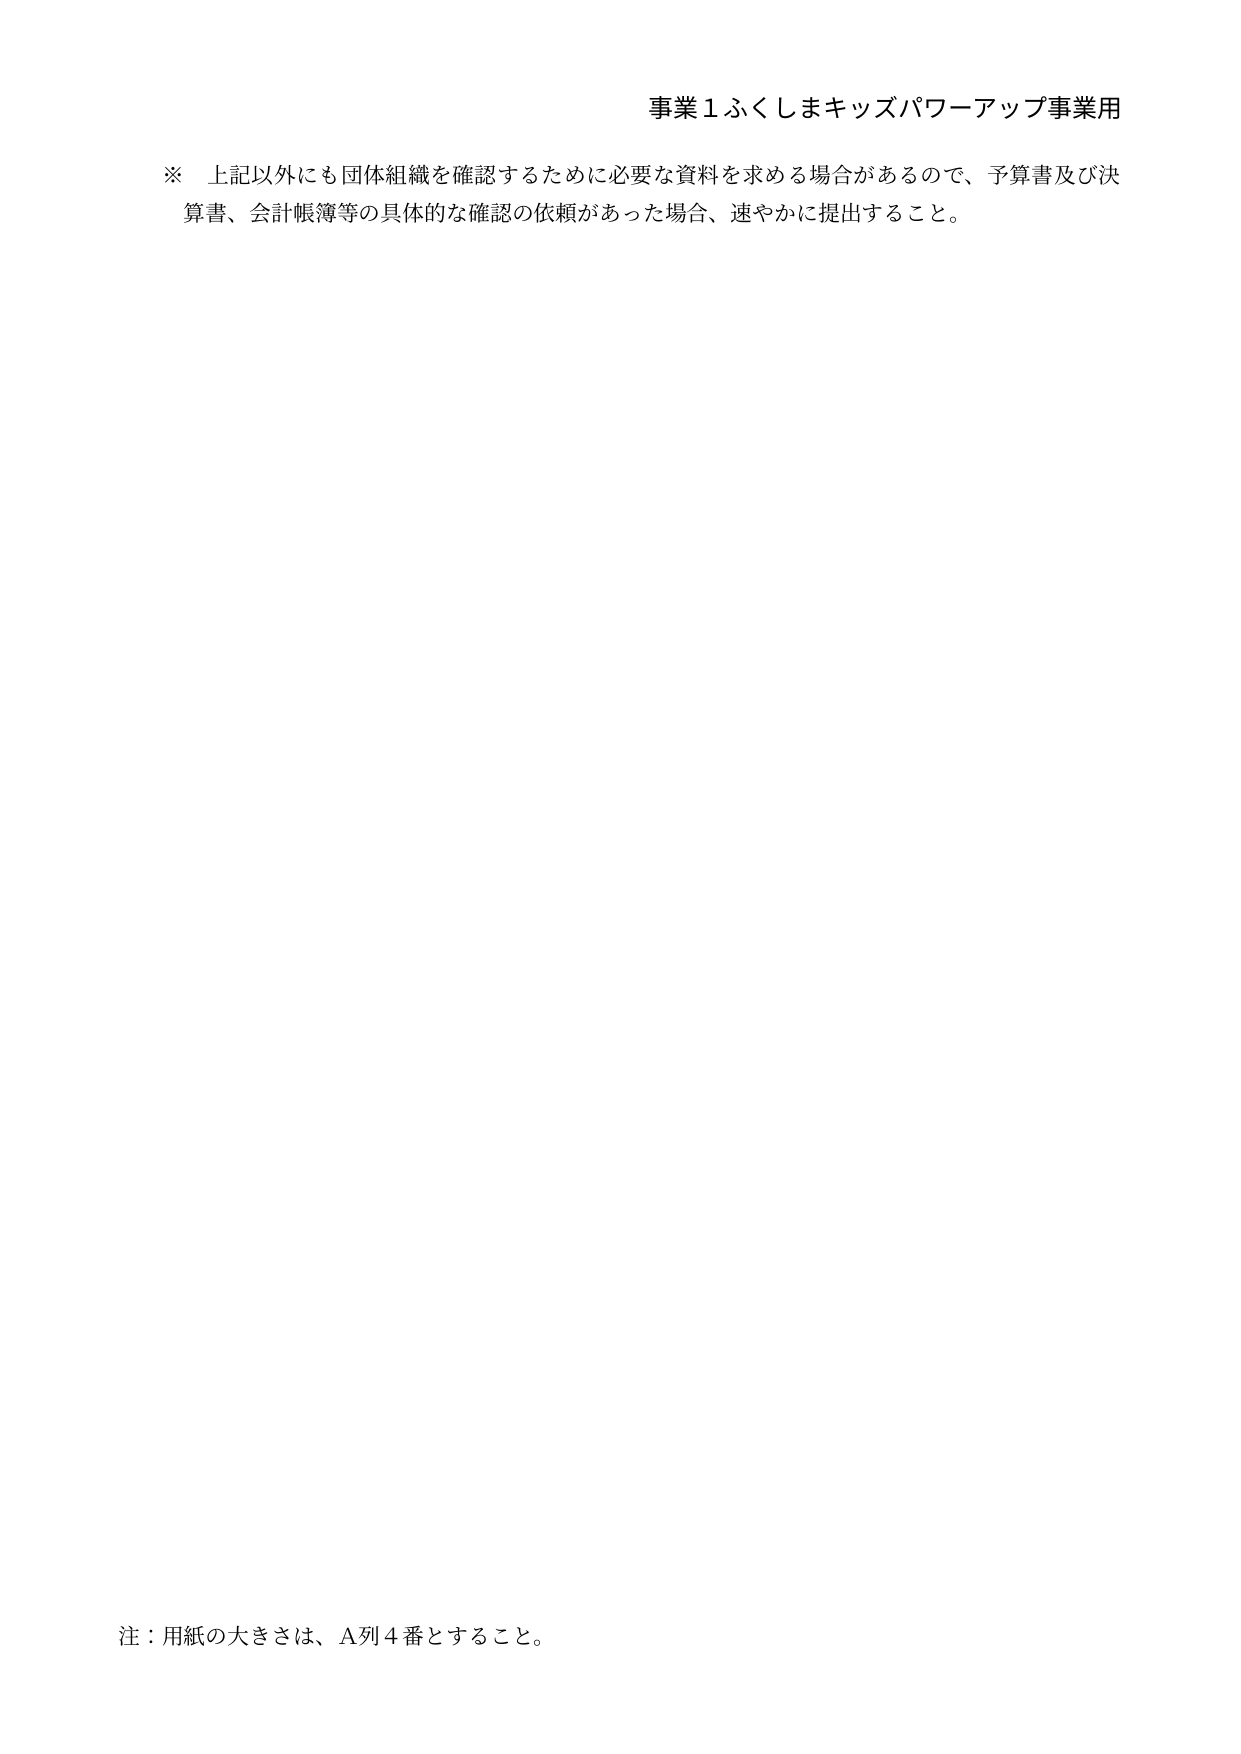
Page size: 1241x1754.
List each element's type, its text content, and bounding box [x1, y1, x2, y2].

text ※ 上記以外にも団体組織を確認するために必要な資料を求める場合があるので、予算書及び決算書、会計帳簿等の具体的な確認の依頼があった場合、速やかに提出すること。 [118, 156, 1122, 231]
